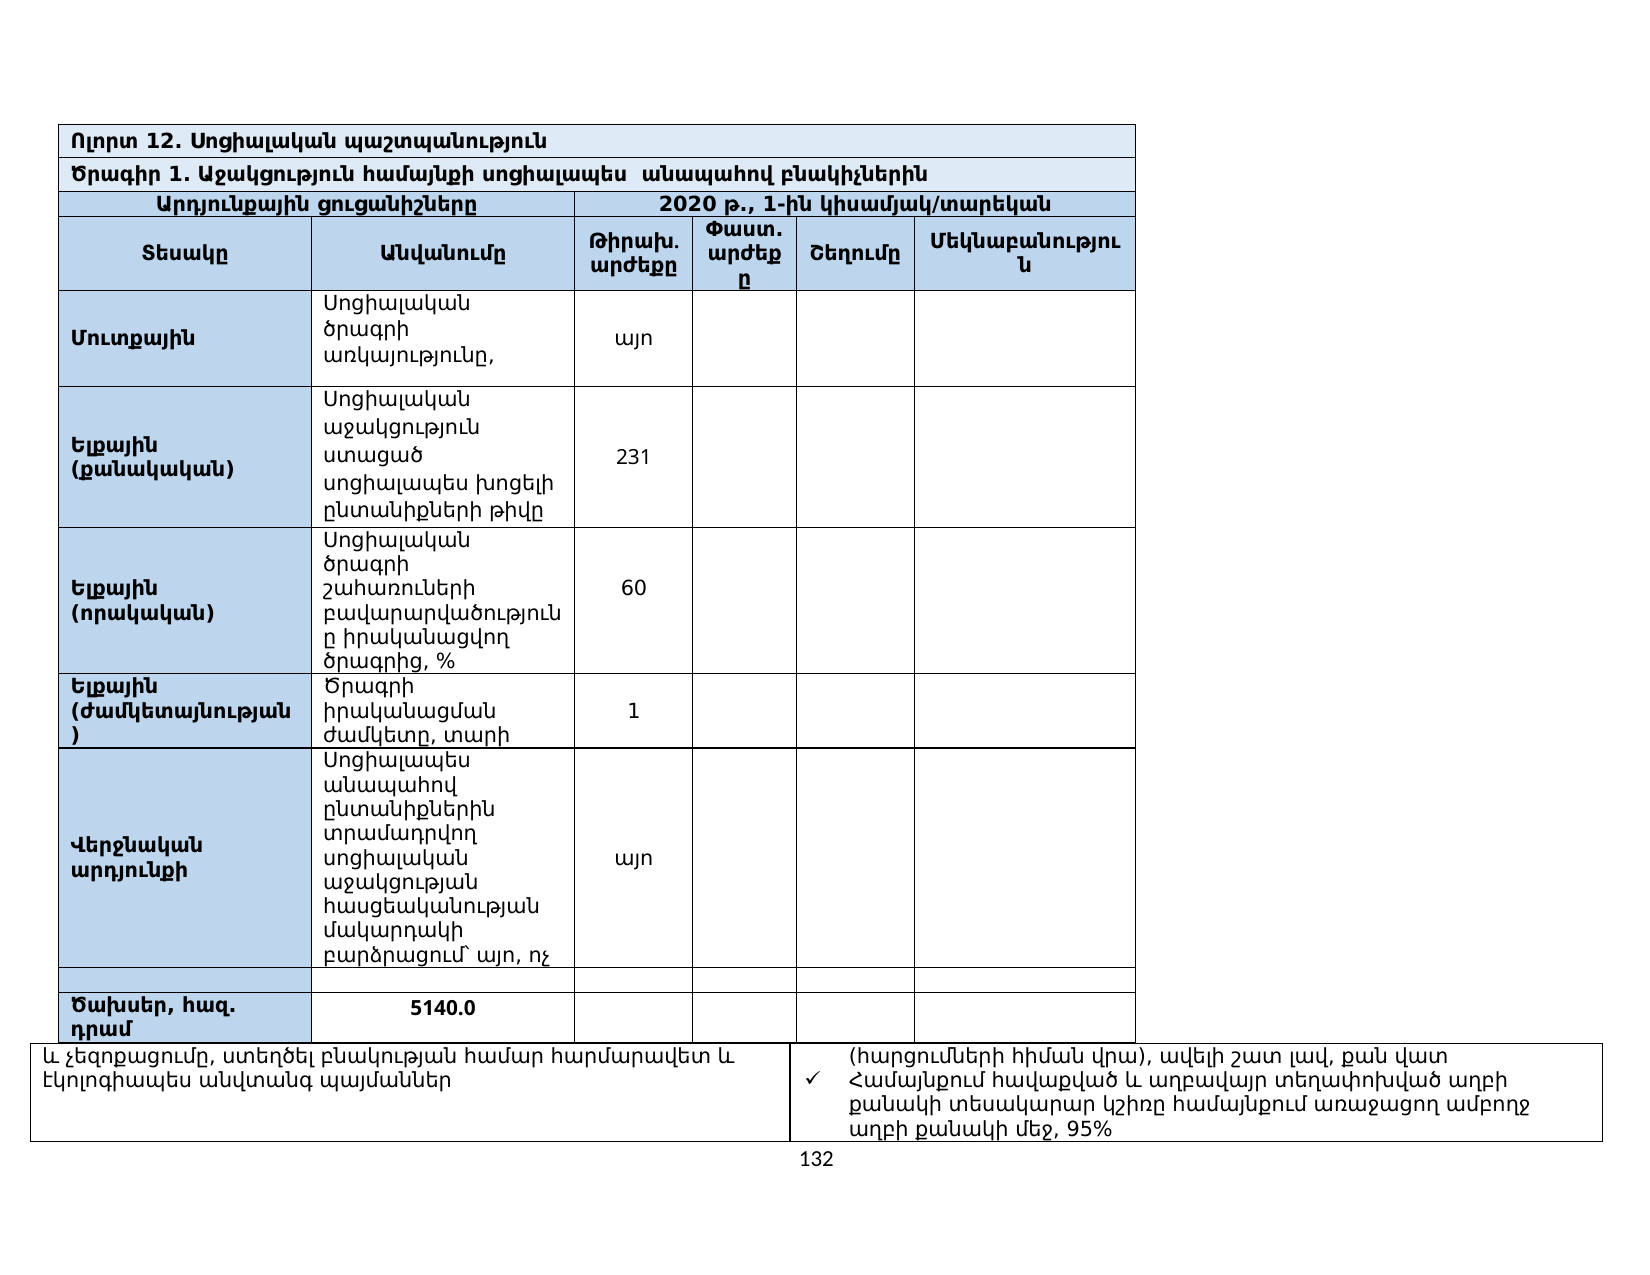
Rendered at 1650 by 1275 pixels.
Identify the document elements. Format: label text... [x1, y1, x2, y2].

table_cell Ոլորտային նպատակ Ապահովել համայնքի բնակիչների առողջության և շրջակա միջավայրի վրա աղբի բացասական ներգործության նվազեցումը և չեզոքացումը, ստեղծել բնակության համար հարմարավետ և էկոլոգիապես անվտանգ պայմաններ [31, 1044, 789, 1141]
table_cell Ոլորտի ազդեցության (վերջնական արդյունքի) ցուցանիշ Համայնքի բնակիչների բավարարվածությունը մատուցված աղբահանության և սանիտարական մաքրման ծառայություններից (հարցումների հիման վրա), ավելի շատ լավ, քան վատ Համայնքում հավաքված և աղբավայր տեղափոխված աղբի քանակի տեսակարար կշիռը համայնքում առաջացող ամբողջ աղբի քանակի մեջ, 95% [791, 1044, 1602, 1141]
